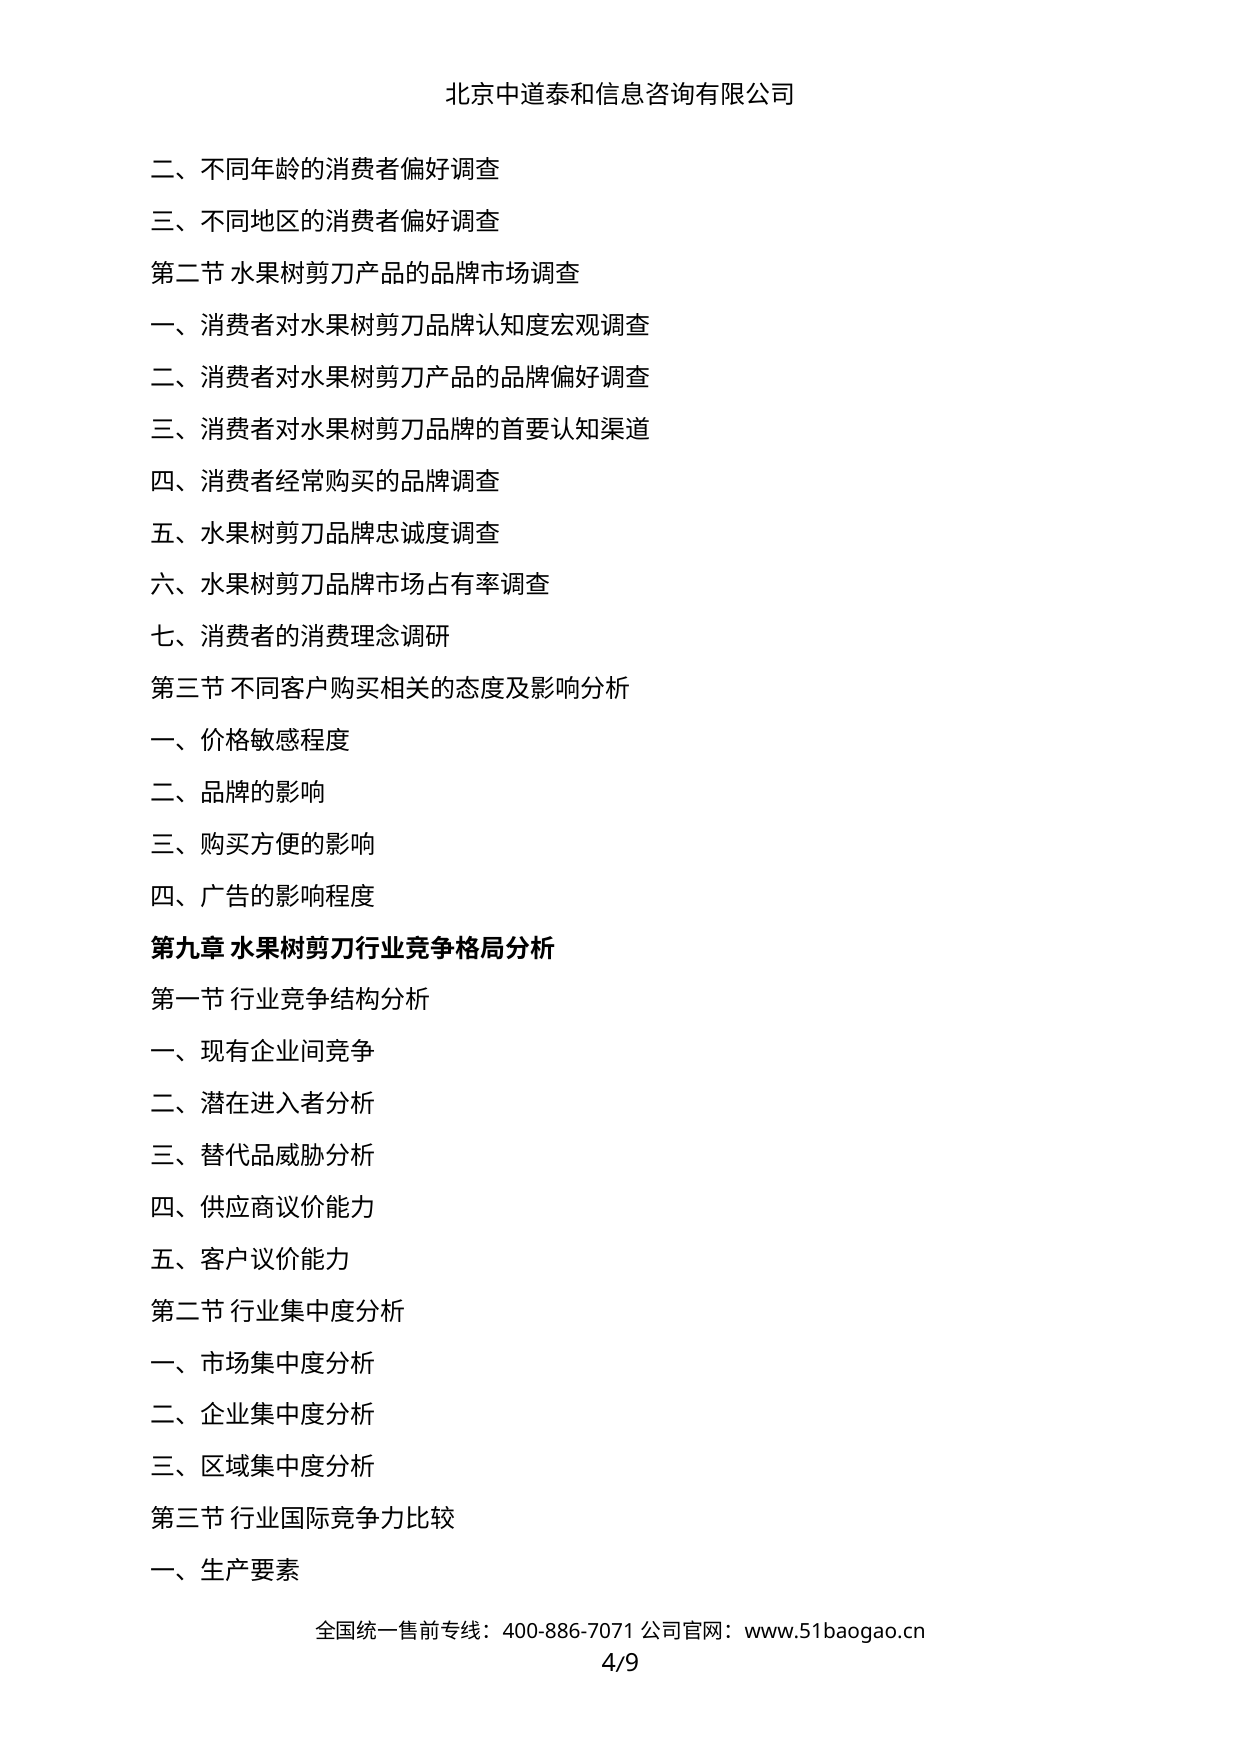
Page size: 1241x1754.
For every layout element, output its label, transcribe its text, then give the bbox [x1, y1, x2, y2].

text 一、现有企业间竞争 [150, 1032, 1090, 1068]
text 三、不同地区的消费者偏好调查 [150, 202, 1090, 238]
text 第一节 行业竞争结构分析 [150, 980, 1090, 1016]
text 第二节 水果树剪刀产品的品牌市场调查 [150, 254, 1090, 290]
text 一、价格敏感程度 [150, 721, 1090, 757]
text 第九章 水果树剪刀行业竞争格局分析 [150, 928, 1090, 964]
text 四、供应商议价能力 [150, 1187, 1090, 1224]
text 五、客户议价能力 [150, 1239, 1090, 1276]
text 一、生产要素 [150, 1551, 1090, 1587]
text 三、购买方便的影响 [150, 824, 1090, 861]
text 二、消费者对水果树剪刀产品的品牌偏好调查 [150, 357, 1090, 394]
text 三、消费者对水果树剪刀品牌的首要认知渠道 [150, 409, 1090, 446]
text 一、市场集中度分析 [150, 1343, 1090, 1379]
text 二、品牌的影响 [150, 772, 1090, 809]
text 四、广告的影响程度 [150, 876, 1090, 912]
text 三、替代品威胁分析 [150, 1136, 1090, 1172]
text 第三节 不同客户购买相关的态度及影响分析 [150, 669, 1090, 705]
text 第二节 行业集中度分析 [150, 1291, 1090, 1327]
text 七、消费者的消费理念调研 [150, 617, 1090, 653]
text 四、消费者经常购买的品牌调查 [150, 461, 1090, 497]
text 五、水果树剪刀品牌忠诚度调查 [150, 513, 1090, 549]
text 二、潜在进入者分析 [150, 1084, 1090, 1120]
text 二、不同年龄的消费者偏好调查 [150, 150, 1090, 186]
text 一、消费者对水果树剪刀品牌认知度宏观调查 [150, 306, 1090, 342]
text 六、水果树剪刀品牌市场占有率调查 [150, 565, 1090, 601]
text 二、企业集中度分析 [150, 1395, 1090, 1431]
text 三、区域集中度分析 [150, 1447, 1090, 1483]
text 第三节 行业国际竞争力比较 [150, 1499, 1090, 1535]
